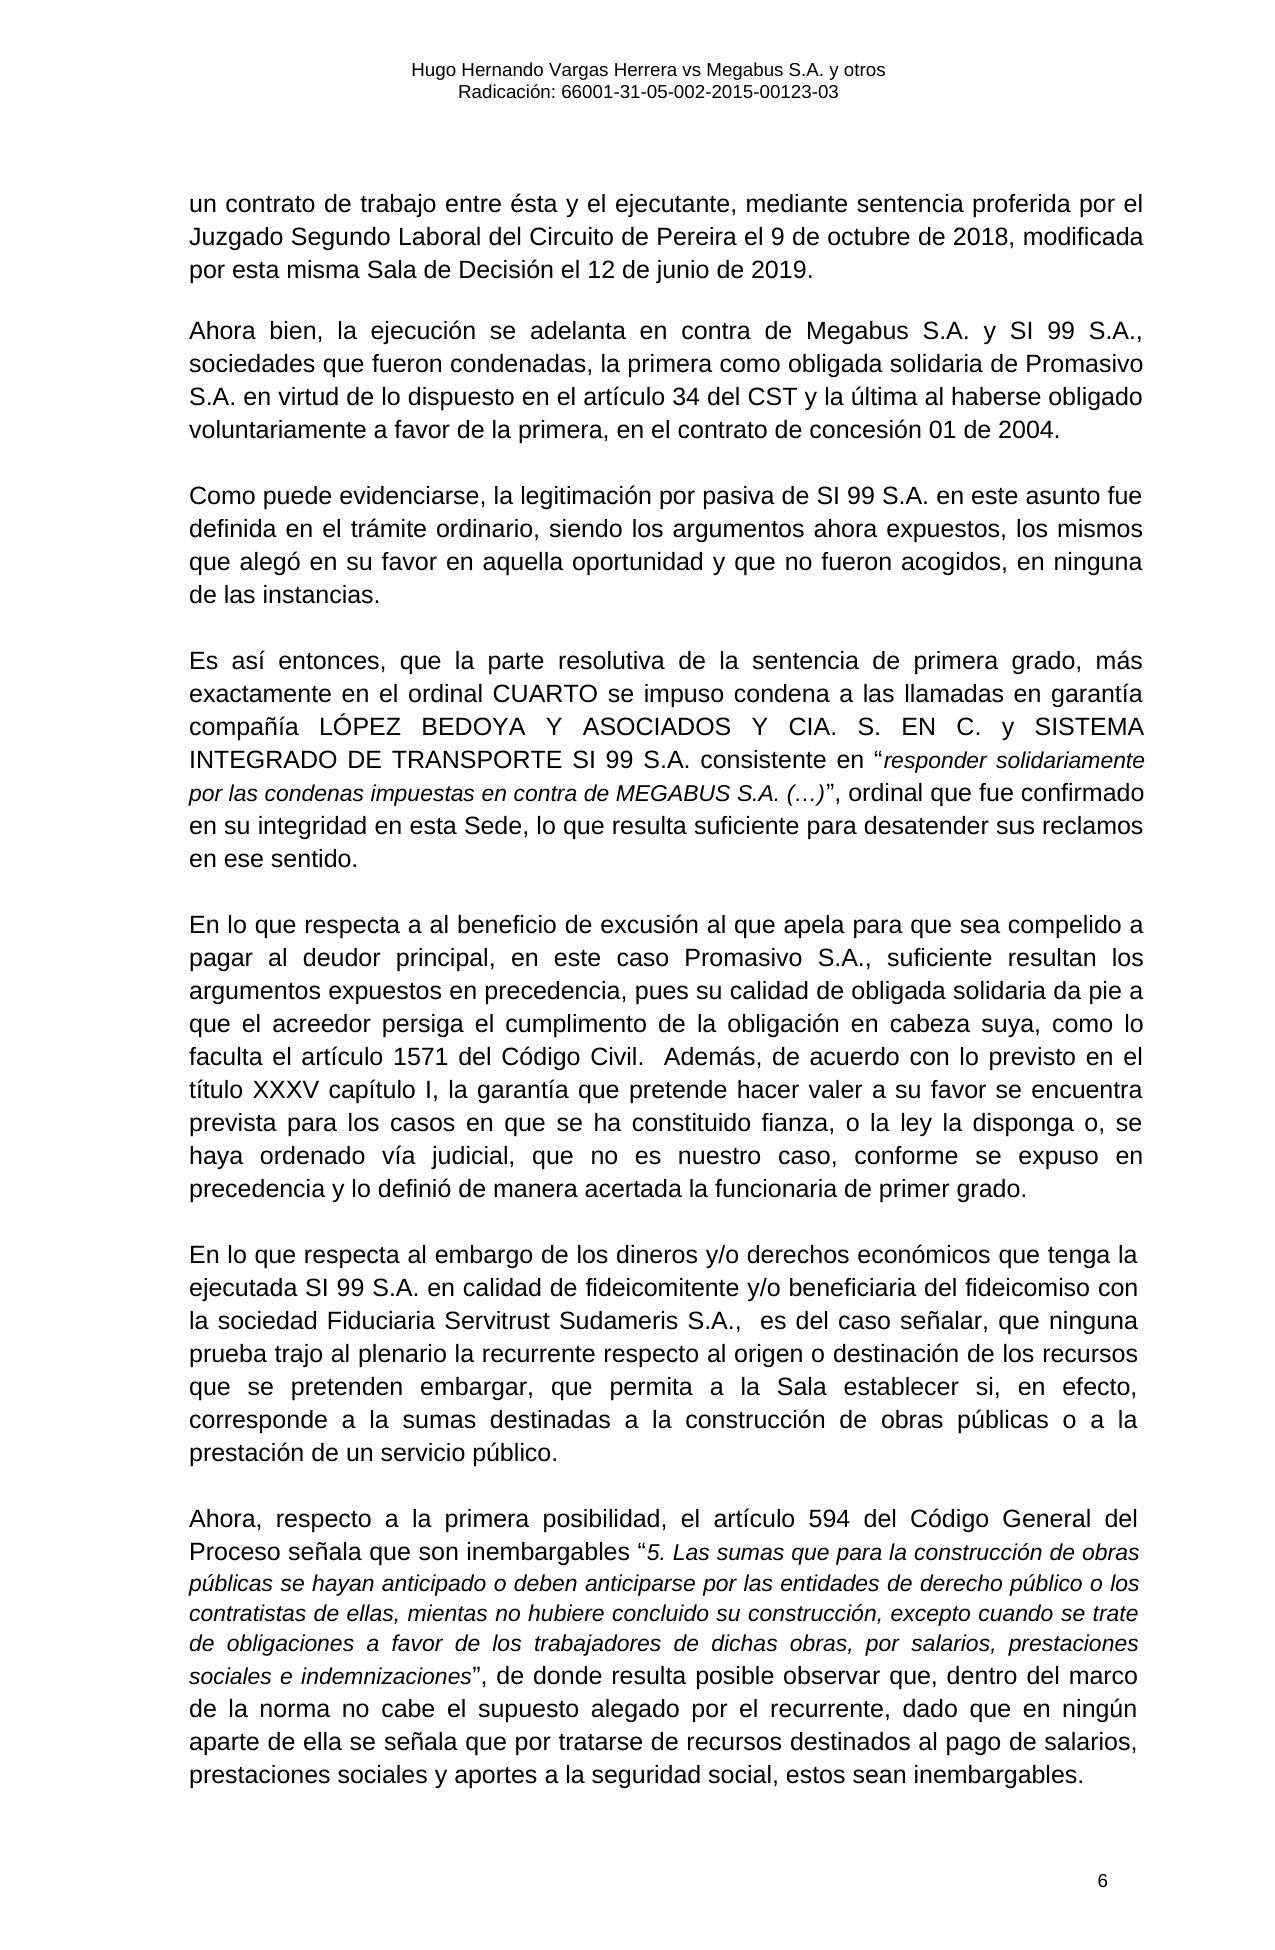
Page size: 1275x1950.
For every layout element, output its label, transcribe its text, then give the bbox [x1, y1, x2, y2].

text Ahora bien, la ejecución se adelanta en contra de Megabus S.A. y SI 99 S.A., sociedades que fueron condenadas, la primera como obligada solidaria de Promasivo S.A. en virtud de lo dispuesto en el artículo 34 del CST y la última al haberse obligado voluntariamente a favor de la primera, en el contrato de concesión 01 de 2004. [189, 316, 1145, 443]
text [189, 189, 1145, 284]
text En lo que respecta a al beneficio de excusión al que apela para que sea compelido a pagar al deudor principal, en este caso Promasivo S.A., suficiente resultan los argumentos expuestos en precedencia, pues su calidad de obligada solidaria da pie a que el acreedor persiga el cumplimento de la obligación en cabeza suya, como lo faculta el artículo 1571 del Código Civil. Además, de acuerdo con lo previsto en el título XXXV capítulo I, la garantía que pretende hacer valer a su favor se encuentra prevista para los casos en que se ha constituido fianza, o la ley la disponga o, se haya ordenado vía judicial, que no es nuestro caso, conforme se expuso en precedencia y lo definió de manera acertada la funcionaria de primer grado. [189, 910, 1145, 1203]
text Como puede evidenciarse, la legitimación por pasiva de SI 99 S.A. en este asunto fue definida en el trámite ordinario, siendo los argumentos ahora expuestos, los mismos que alegó en su favor en aquella oportunidad y que no fueron acogidos, en ninguna de las instancias. [189, 481, 1145, 608]
text Ahora, respecto a la primera posibilidad, el artículo 594 del Código General del Proceso señala que son inembargables “5. Las sumas que para la construcción de obras públicas se hayan anticipado o deben anticiparse por las entidades de derecho público o los contratistas de ellas, mientas no hubiere concluido su construcción, excepto cuando se trate de obligaciones a favor de los trabajadores de dichas obras, por salarios, prestaciones sociales e indemnizaciones”, de donde resulta posible observar que, dentro del marco de la norma no cabe el supuesto alegado por el recurrente, dado que en ningún aparte de ella se señala que por tratarse de recursos destinados al pago de salarios, prestaciones sociales y aportes a la seguridad social, estos sean inembargables. [189, 1504, 1140, 1789]
text En lo que respecta al embargo de los dineros y/o derechos económicos que tenga la ejecutada SI 99 S.A. en calidad de fideicomitente y/o beneficiaria del fideicomiso con la sociedad Fiduciaria Servitrust Sudameris S.A., es del caso señalar, que ninguna prueba trajo al plenario la recurrente respecto al origen o destinación de los recursos que se pretenden embargar, que permita a la Sala establecer si, en efecto, corresponde a la sumas destinadas a la construcción de obras públicas o a la prestación de un servicio público. [189, 1240, 1140, 1467]
text Es así entonces, que la parte resolutiva de la sentencia de primera grado, más exactamente en el ordinal CUARTO se impuso condena a las llamadas en garantía compañía LÓPEZ BEDOYA Y ASOCIADOS Y CIA. S. EN C. y SISTEMA INTEGRADO DE TRANSPORTE SI 99 S.A. consistente en “responder solidariamente por las condenas impuestas en contra de MEGABUS S.A. (…)”, ordinal que fue confirmado en su integridad en esta Sede, lo que resulta suficiente para desatender sus reclamos en ese sentido. [189, 646, 1145, 873]
